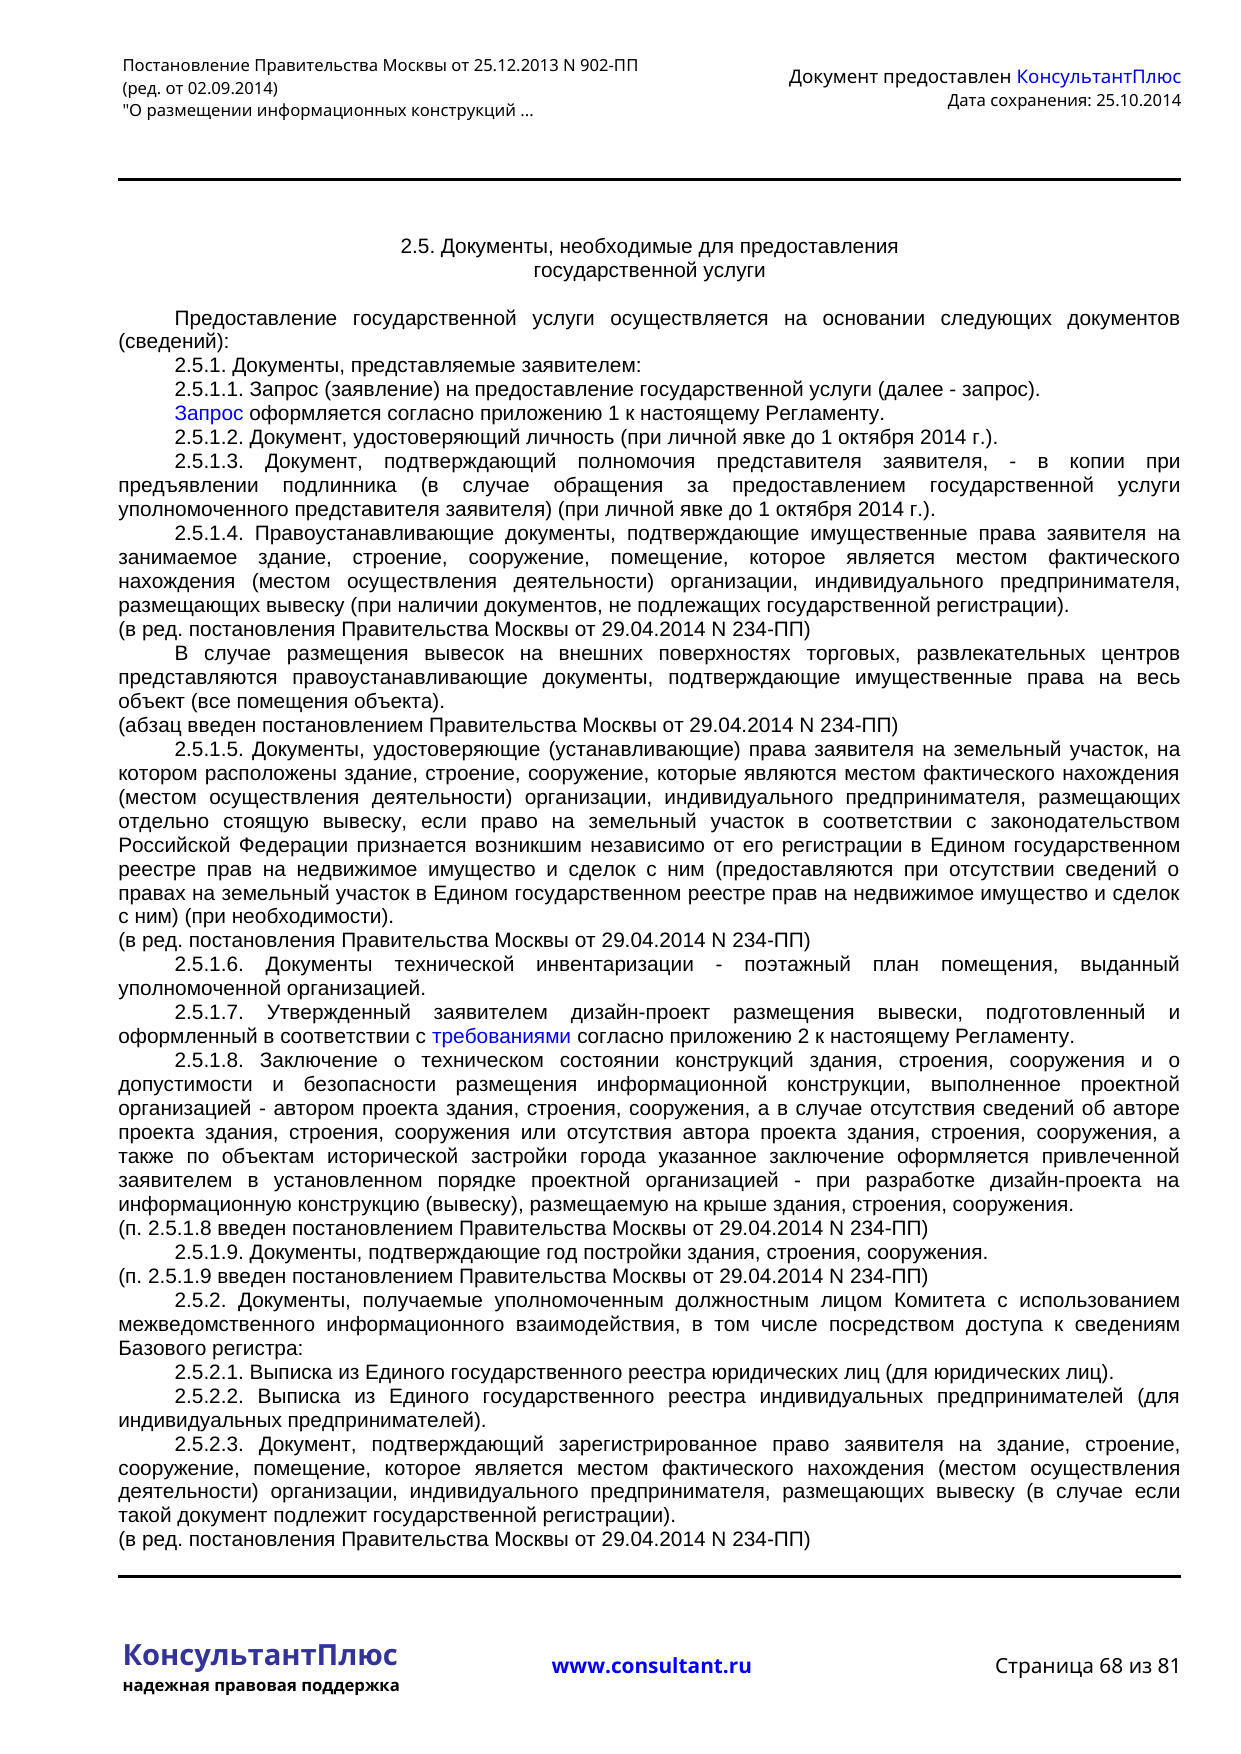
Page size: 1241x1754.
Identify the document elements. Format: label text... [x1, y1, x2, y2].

text 2.5.2.1. Выписка из Единого государственного реестра юридических лиц (для юридических лиц). [118, 1359, 1181, 1383]
text 2.5.2.2. Выписка из Единого государственного реестра индивидуальных предпринимателей (для индивидуальных предпринимателей). [118, 1383, 1181, 1431]
text Запрос оформляется согласно приложению 1 к настоящему Регламенту. [118, 401, 1181, 425]
text Предоставление государственной услуги осуществляется на основании следующих документов (сведений): [118, 305, 1181, 353]
text (в ред. постановления Правительства Москвы от 29.04.2014 N 234-ПП) [118, 1527, 1181, 1551]
text государственной услуги [118, 257, 1181, 281]
text 2.5.1.1. Запрос (заявление) на предоставление государственной услуги (далее - запрос). [118, 377, 1181, 401]
text 2.5.1.9. Документы, подтверждающие год постройки здания, строения, сооружения. [118, 1240, 1181, 1264]
text 2.5.1.5. Документы, удостоверяющие (устанавливающие) права заявителя на земельный участок, на котором расположены здание, строение, сооружение, которые являются местом фактического нахождения (местом осуществления деятельности) организации, индивидуального предпринимателя, размещающих отдельно стоящую вывеску, если право на земельный участок в соответствии с законодательством Российской Федерации признается возникшим независимо от его регистрации в Едином государственном реестре прав на недвижимое имущество и сделок с ним (предоставляются при отсутствии сведений о правах на земельный участок в Едином государственном реестре прав на недвижимое имущество и сделок с ним) (при необходимости). [118, 737, 1181, 928]
text 2.5.1.3. Документ, подтверждающий полномочия представителя заявителя, - в копии при предъявлении подлинника (в случае обращения за предоставлением государственной услуги уполномоченного представителя заявителя) (при личной явке до 1 октября 2014 г.). [118, 449, 1181, 521]
text В случае размещения вывесок на внешних поверхностях торговых, развлекательных центров представляются правоустанавливающие документы, подтверждающие имущественные права на весь объект (все помещения объекта). [118, 641, 1181, 713]
text (в ред. постановления Правительства Москвы от 29.04.2014 N 234-ПП) [118, 617, 1181, 641]
text 2.5.2.3. Документ, подтверждающий зарегистрированное право заявителя на здание, строение, сооружение, помещение, которое является местом фактического нахождения (местом осуществления деятельности) организации, индивидуального предпринимателя, размещающих вывеску (в случае если такой документ подлежит государственной регистрации). [118, 1431, 1181, 1527]
text 2.5.2. Документы, получаемые уполномоченным должностным лицом Комитета с использованием межведомственного информационного взаимодействия, в том числе посредством доступа к сведениям Базового регистра: [118, 1288, 1181, 1359]
text 2.5.1. Документы, представляемые заявителем: [118, 353, 1181, 377]
text 2.5.1.2. Документ, удостоверяющий личность (при личной явке до 1 октября 2014 г.). [118, 425, 1181, 449]
text 2.5.1.4. Правоустанавливающие документы, подтверждающие имущественные права заявителя на занимаемое здание, строение, сооружение, помещение, которое является местом фактического нахождения (местом осуществления деятельности) организации, индивидуального предпринимателя, размещающих вывеску (при наличии документов, не подлежащих государственной регистрации). [118, 521, 1181, 617]
text 2.5.1.7. Утвержденный заявителем дизайн-проект размещения вывески, подготовленный и оформленный в соответствии с требованиями согласно приложению 2 к настоящему Регламенту. [118, 1000, 1181, 1048]
text 2.5.1.6. Документы технической инвентаризации - поэтажный план помещения, выданный уполномоченной организацией. [118, 952, 1181, 1000]
text (в ред. постановления Правительства Москвы от 29.04.2014 N 234-ПП) [118, 928, 1181, 952]
text (п. 2.5.1.8 введен постановлением Правительства Москвы от 29.04.2014 N 234-ПП) [118, 1216, 1181, 1240]
text 2.5.1.8. Заключение о техническом состоянии конструкций здания, строения, сооружения и о допустимости и безопасности размещения информационной конструкции, выполненное проектной организацией - автором проекта здания, строения, сооружения, а в случае отсутствия сведений об авторе проекта здания, строения, сооружения или отсутствия автора проекта здания, строения, сооружения, а также по объектам исторической застройки города указанное заключение оформляется привлеченной заявителем в установленном порядке проектной организацией - при разработке дизайн-проекта на информационную конструкцию (вывеску), размещаемую на крыше здания, строения, сооружения. [118, 1048, 1181, 1216]
text (п. 2.5.1.9 введен постановлением Правительства Москвы от 29.04.2014 N 234-ПП) [118, 1264, 1181, 1288]
text (абзац введен постановлением Правительства Москвы от 29.04.2014 N 234-ПП) [118, 713, 1181, 737]
text 2.5. Документы, необходимые для предоставления [118, 233, 1181, 257]
